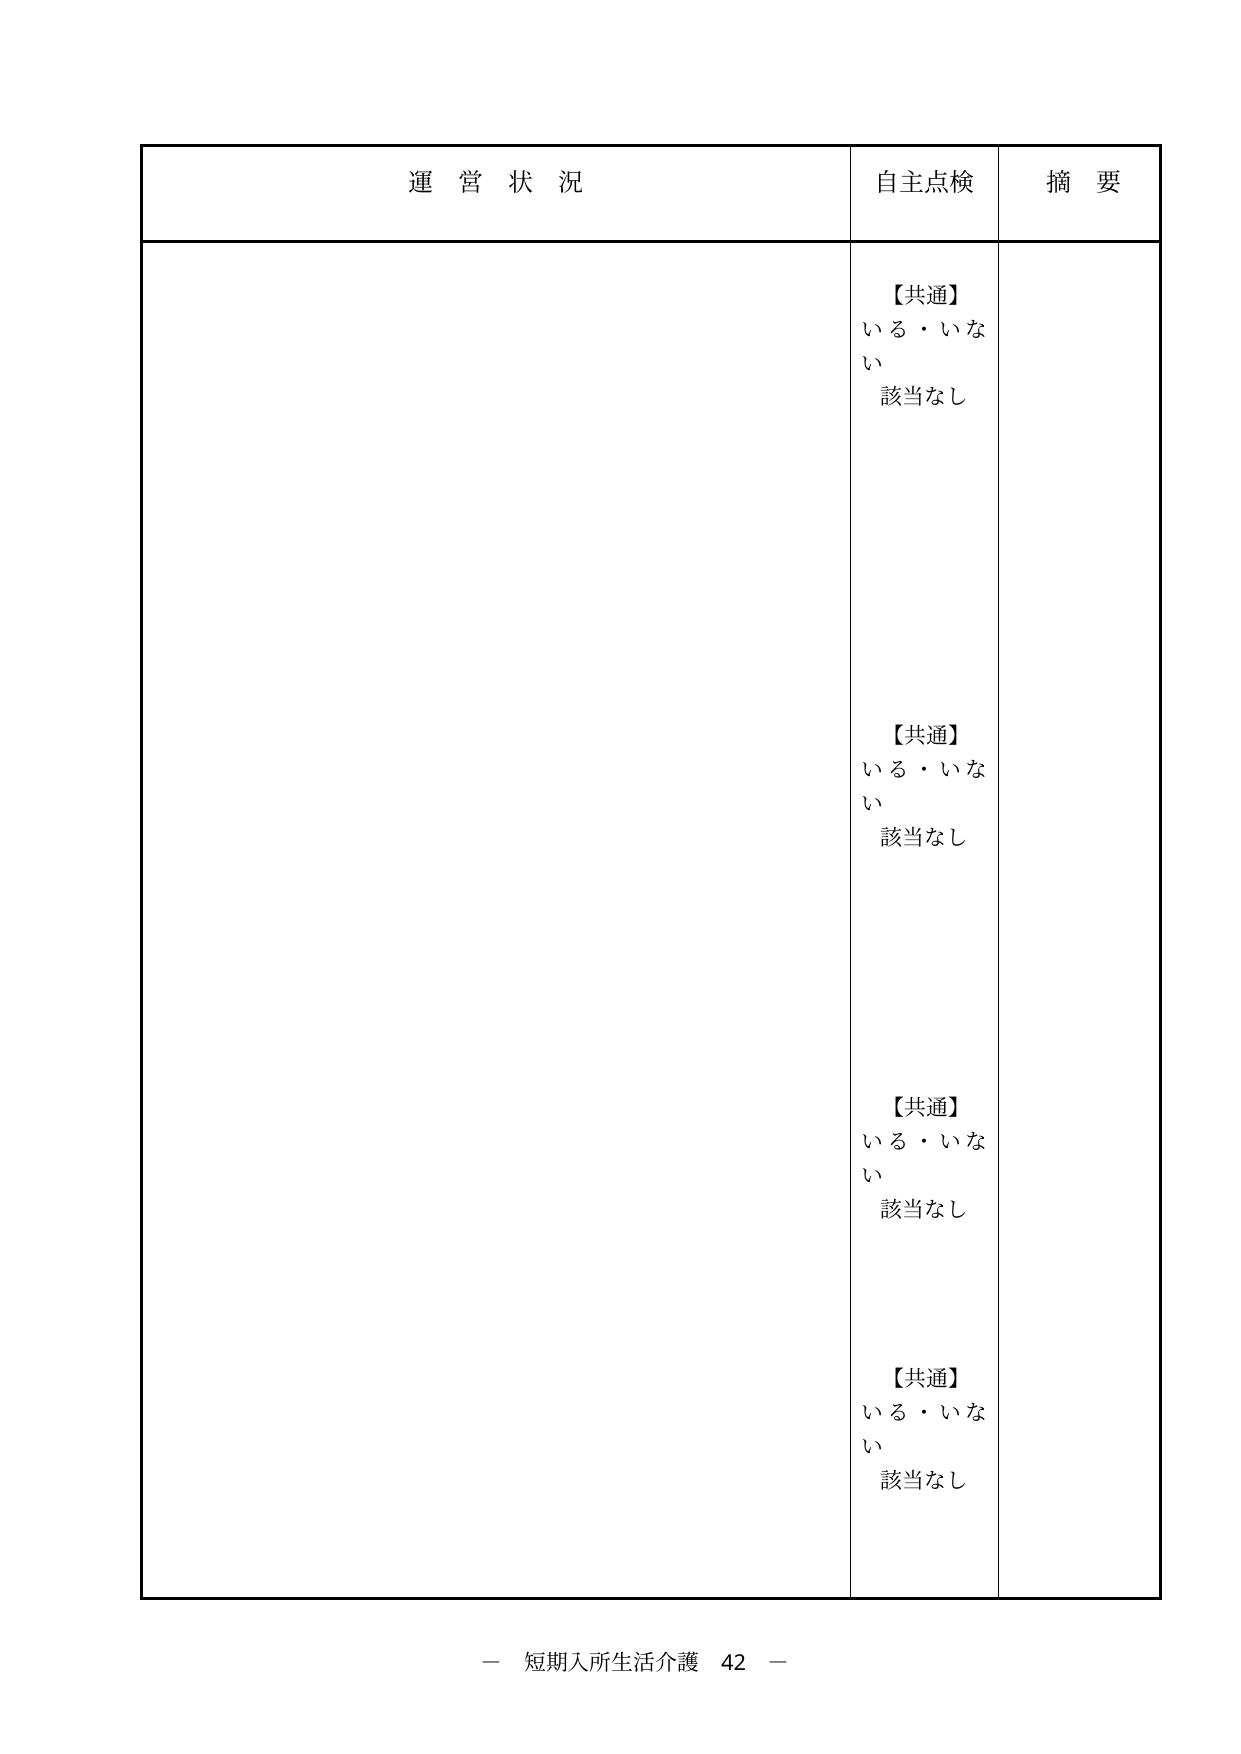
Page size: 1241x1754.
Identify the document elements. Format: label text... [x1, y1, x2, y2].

table_header 摘 要 [999, 147, 1159, 240]
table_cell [143, 243, 850, 1597]
table_header 運 営 状 況 [143, 147, 850, 240]
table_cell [851, 243, 998, 1597]
table_header 自主点検 [851, 147, 998, 240]
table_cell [999, 243, 1159, 1597]
